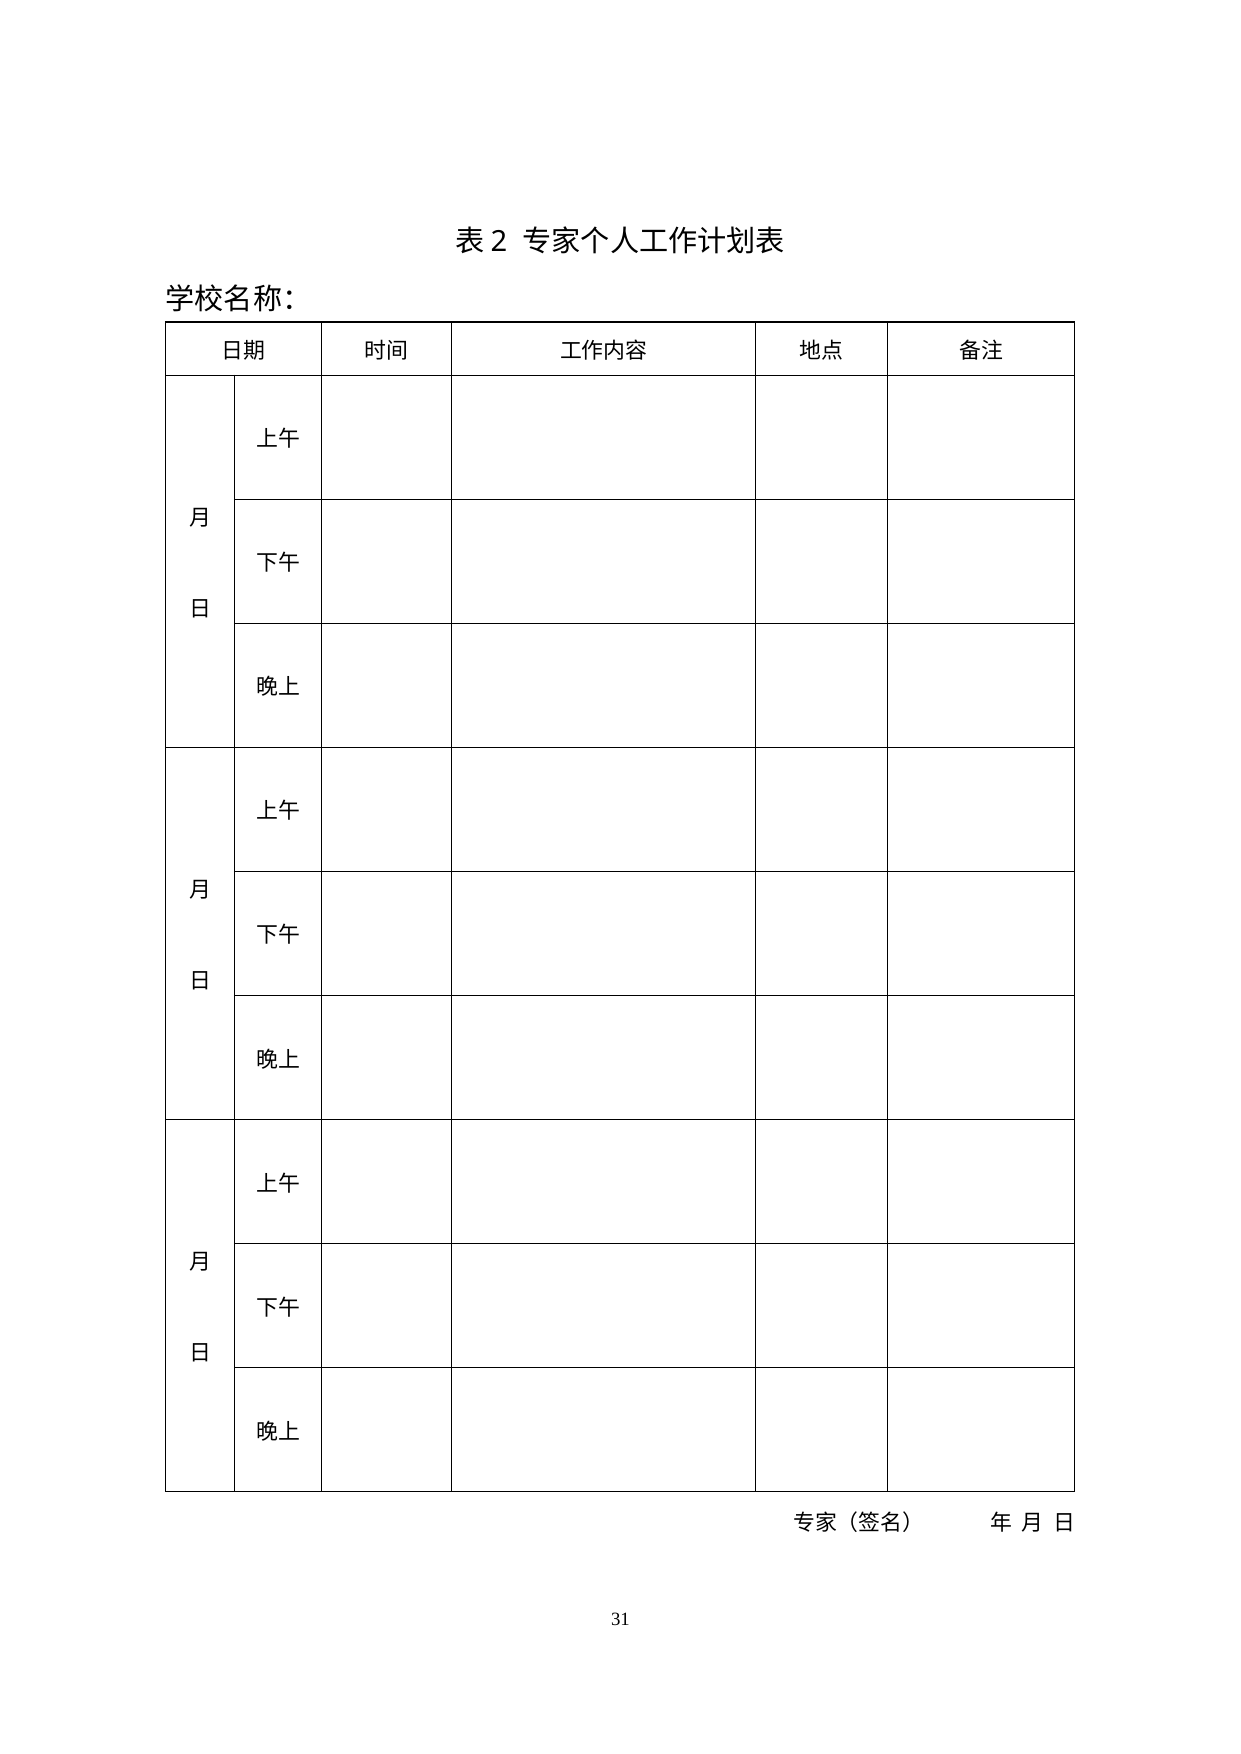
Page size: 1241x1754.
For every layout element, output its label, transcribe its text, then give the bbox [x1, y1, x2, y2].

table_cell 下午 [235, 872, 321, 995]
table_cell 晚上 [235, 624, 321, 747]
table_cell 月 日 [166, 376, 234, 747]
table_cell [888, 748, 1074, 871]
table_header 日期 [166, 323, 321, 374]
table_cell [452, 1244, 755, 1367]
table_cell [322, 1244, 451, 1367]
text 表2 专家个人工作计划表 [165, 205, 1075, 263]
table_cell [322, 1368, 451, 1491]
table_cell [756, 1244, 887, 1367]
table_cell [452, 376, 755, 499]
table_cell [888, 376, 1074, 499]
table_cell 下午 [235, 500, 321, 623]
table_cell 上午 [235, 1120, 321, 1243]
table_cell [452, 1120, 755, 1243]
table_cell [888, 872, 1074, 995]
table_cell [756, 996, 887, 1119]
table_cell [888, 996, 1074, 1119]
table_header 备注 [888, 323, 1074, 374]
table_cell [756, 1120, 887, 1243]
table_cell [756, 872, 887, 995]
table_cell 上午 [235, 748, 321, 871]
table_cell [322, 748, 451, 871]
table_cell [452, 872, 755, 995]
text 专家（签名） 年 月 日 [165, 1505, 1075, 1536]
table_cell [888, 1244, 1074, 1367]
table_cell [452, 748, 755, 871]
table_header 时间 [322, 323, 451, 374]
table_cell [322, 624, 451, 747]
table_cell [756, 376, 887, 499]
table_cell [452, 500, 755, 623]
table_cell 月 日 [166, 748, 234, 1119]
table_cell [756, 500, 887, 623]
table_cell 上午 [235, 376, 321, 499]
table_cell [756, 1368, 887, 1491]
table_cell [322, 376, 451, 499]
text 学校名称： [165, 263, 1075, 321]
table_cell [322, 872, 451, 995]
table_cell [888, 1120, 1074, 1243]
table_cell [452, 624, 755, 747]
table_cell [322, 500, 451, 623]
table_cell [452, 996, 755, 1119]
table_header 地点 [756, 323, 887, 374]
table_cell [756, 748, 887, 871]
table_cell 晚上 [235, 1368, 321, 1491]
table_cell [756, 624, 887, 747]
table_cell [322, 1120, 451, 1243]
table_cell [322, 996, 451, 1119]
table_header 工作内容 [452, 323, 755, 374]
table_cell 月 日 [166, 1120, 234, 1491]
table_cell [888, 624, 1074, 747]
table_cell [888, 500, 1074, 623]
table_cell [888, 1368, 1074, 1491]
table_cell 晚上 [235, 996, 321, 1119]
table_cell 下午 [235, 1244, 321, 1367]
table_cell [452, 1368, 755, 1491]
